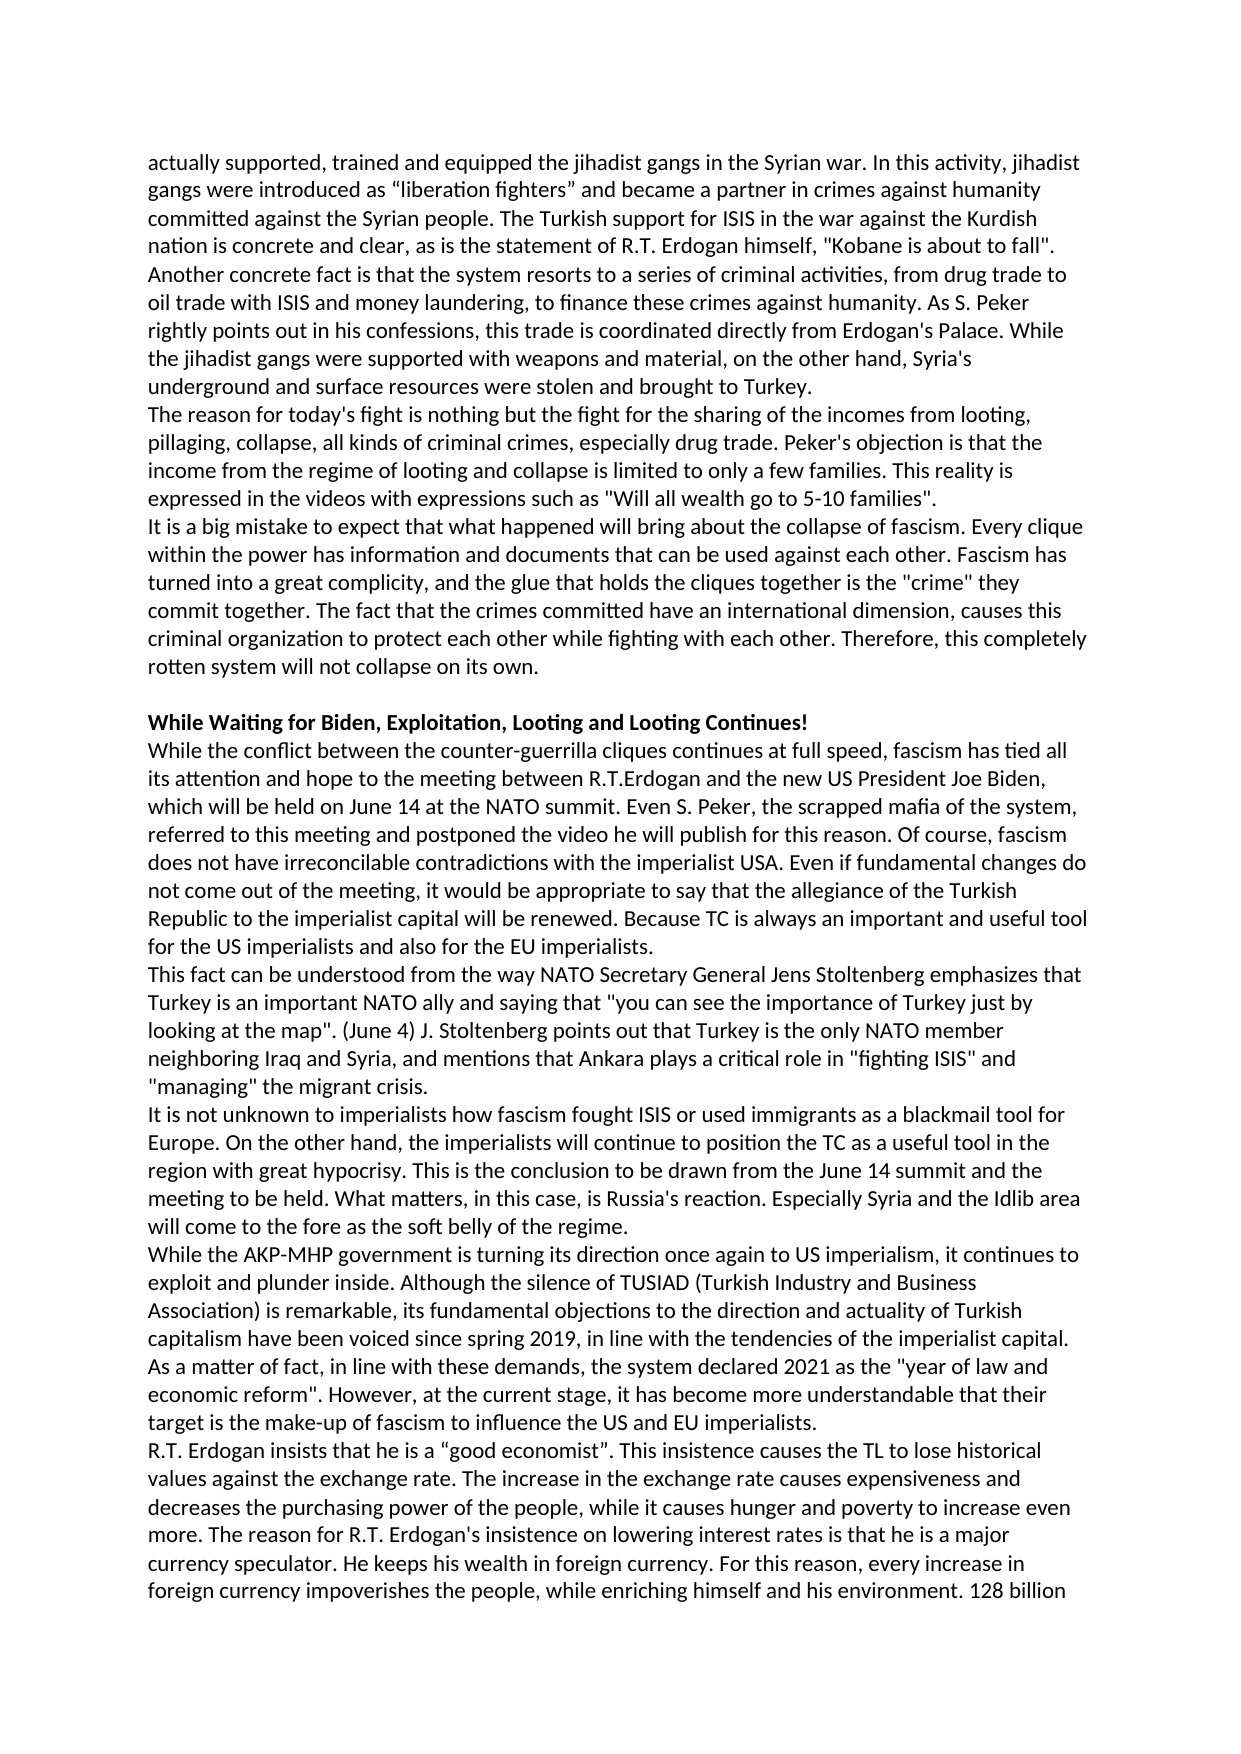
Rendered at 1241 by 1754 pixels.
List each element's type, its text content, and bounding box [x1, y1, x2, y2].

text The reason for today's fight is nothing but the fight for the sharing of the incomes from looting, pillaging, collapse, all kinds of criminal crimes, especially drug trade. Peker's objection is that the income from the regime of looting and collapse is limited to only a few families. This reality is expressed in the videos with expressions such as "Will all wealth go to 5-10 families". [148, 400, 1093, 512]
text Another concrete fact is that the system resorts to a series of criminal activities, from drug trade to oil trade with ISIS and money laundering, to finance these crimes against humanity. As S. Peker rightly points out in his confessions, this trade is coordinated directly from Erdogan's Palace. While the jihadist gangs were supported with weapons and material, on the other hand, Syria's underground and surface resources were stolen and brought to Turkey. [148, 260, 1093, 400]
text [148, 1437, 1093, 1605]
text It is a big mistake to expect that what happened will bring about the collapse of fascism. Every clique within the power has information and documents that can be used against each other. Fascism has turned into a great complicity, and the glue that holds the cliques together is the "crime" they commit together. The fact that the crimes committed have an international dimension, causes this criminal organization to protect each other while fighting with each other. Therefore, this completely rotten system will not collapse on its own. [148, 512, 1093, 680]
text While the AKP-MHP government is turning its direction once again to US imperialism, it continues to exploit and plunder inside. Although the silence of TUSIAD (Turkish Industry and Business Association) is remarkable, its fundamental objections to the direction and actuality of Turkish capitalism have been voiced since spring 2019, in line with the tendencies of the imperialist capital. As a matter of fact, in line with these demands, the system declared 2021 as the "year of law and economic reform". However, at the current stage, it has become more understandable that their target is the make-up of fascism to influence the US and EU imperialists. [148, 1240, 1093, 1437]
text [148, 148, 1093, 260]
text It is not unknown to imperialists how fascism fought ISIS or used immigrants as a blackmail tool for Europe. On the other hand, the imperialists will continue to position the TC as a useful tool in the region with great hypocrisy. This is the conclusion to be drawn from the June 14 summit and the meeting to be held. What matters, in this case, is Russia's reaction. Especially Syria and the Idlib area will come to the fore as the soft belly of the regime. [148, 1100, 1093, 1240]
text While Waiting for Biden, Exploitation, Looting and Looting Continues! [148, 708, 1093, 736]
text While the conflict between the counter-guerrilla cliques continues at full speed, fascism has tied all its attention and hope to the meeting between R.T.Erdogan and the new US President Joe Biden, which will be held on June 14 at the NATO summit. Even S. Peker, the scrapped mafia of the system, referred to this meeting and postponed the video he will publish for this reason. Of course, fascism does not have irreconcilable contradictions with the imperialist USA. Even if fundamental changes do not come out of the meeting, it would be appropriate to say that the allegiance of the Turkish Republic to the imperialist capital will be renewed. Because TC is always an important and useful tool for the US imperialists and also for the EU imperialists. [148, 736, 1093, 960]
text This fact can be understood from the way NATO Secretary General Jens Stoltenberg emphasizes that Turkey is an important NATO ally and saying that "you can see the importance of Turkey just by looking at the map". (June 4) J. Stoltenberg points out that Turkey is the only NATO member neighboring Iraq and Syria, and mentions that Ankara plays a critical role in "fighting ISIS" and "managing" the migrant crisis. [148, 960, 1093, 1100]
